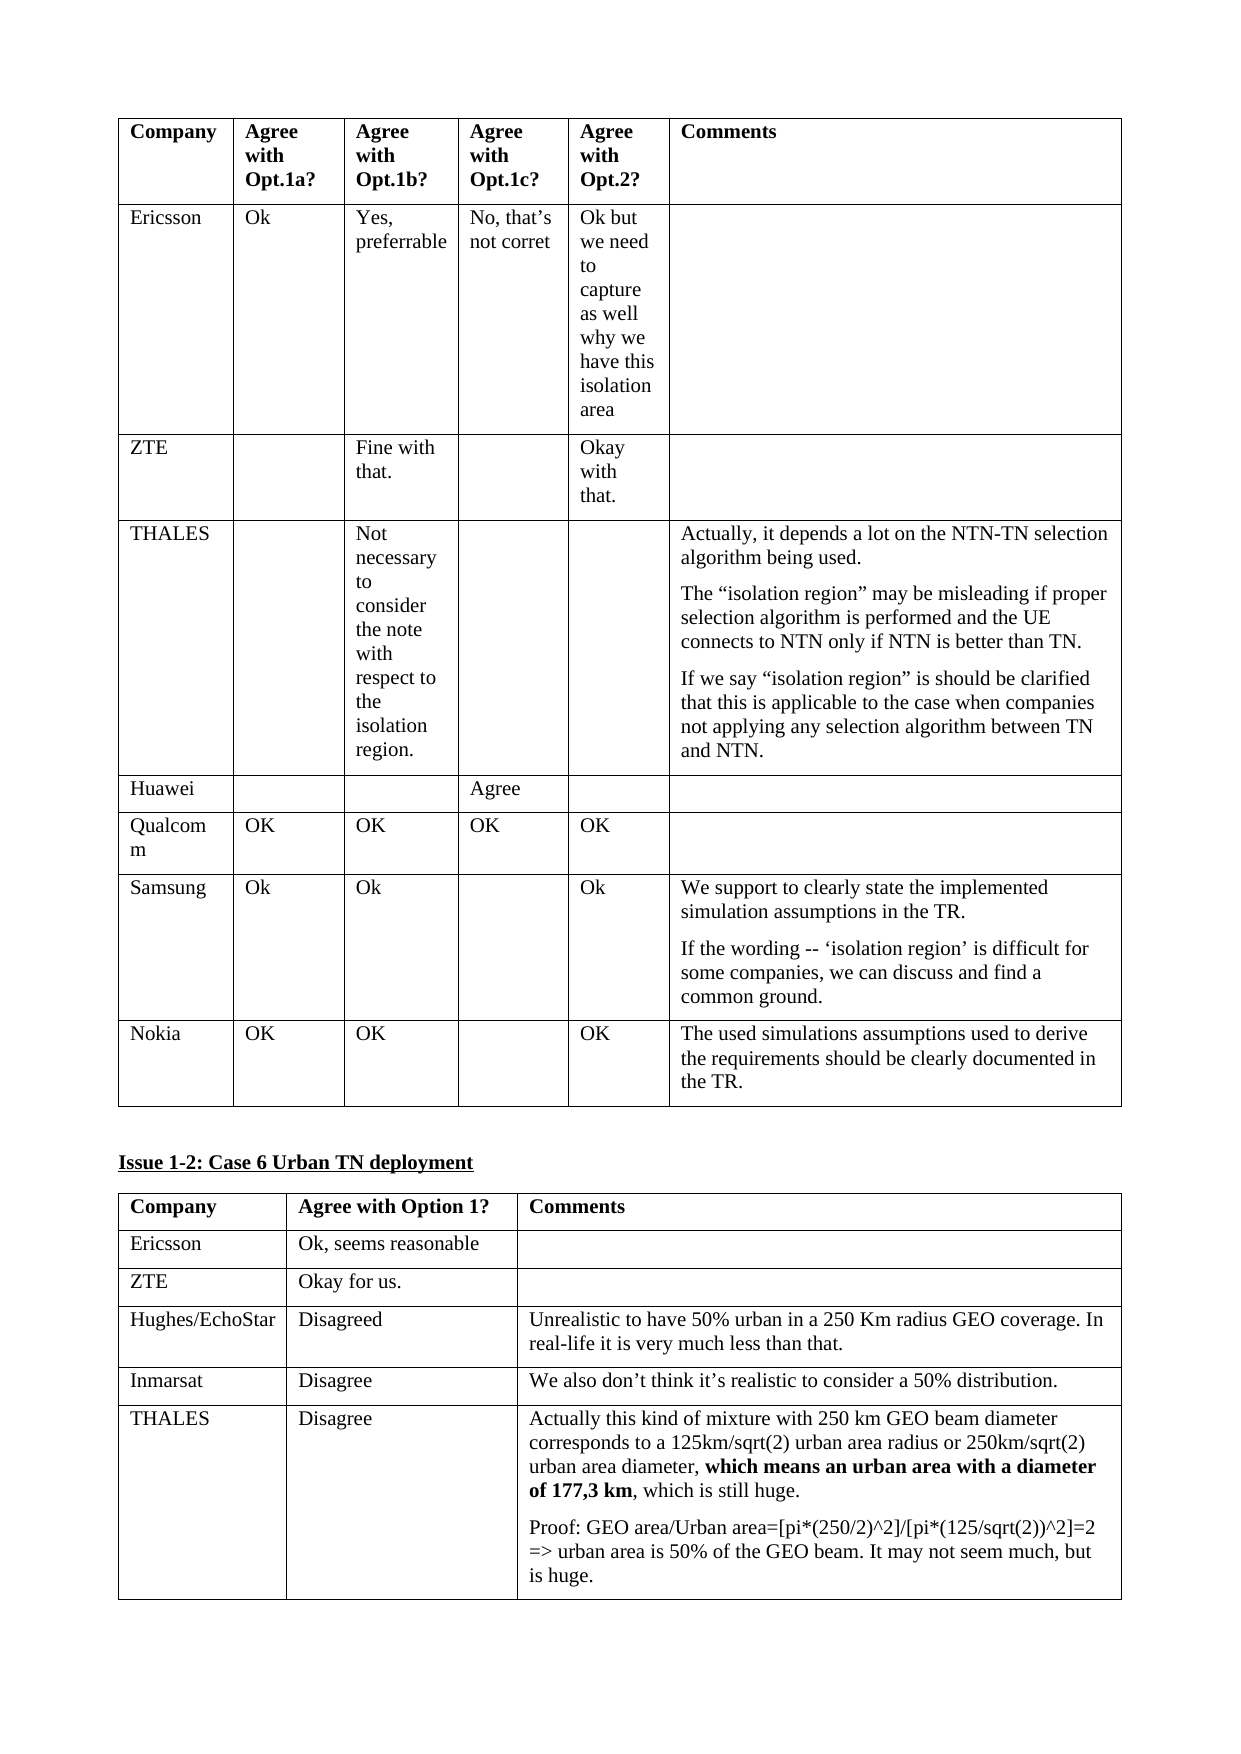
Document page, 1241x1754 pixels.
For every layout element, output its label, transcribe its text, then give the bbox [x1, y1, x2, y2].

table_cell [234, 776, 344, 812]
table_cell ZTE [119, 1269, 286, 1306]
table_cell Yes, preferrable [345, 205, 458, 434]
table_cell THALES [119, 521, 233, 775]
table_cell Agree [459, 776, 568, 812]
table_cell Disagree [287, 1406, 517, 1599]
table_cell [670, 205, 1121, 434]
table_cell Fine with that. [345, 435, 458, 519]
table_cell Hughes/EchoStar [119, 1307, 286, 1367]
table_cell Ok [345, 875, 458, 1020]
table_header Agree with Opt.2? [569, 119, 669, 204]
table_cell Ok, seems reasonable [287, 1231, 517, 1268]
table_cell Huawei [119, 776, 233, 812]
table_cell THALES [119, 1406, 286, 1599]
table_cell Qualcomm [119, 813, 233, 874]
table_cell Actually, it depends a lot on the NTN-TN selection algorithm being used. The “isolation region” may be misleading if proper selection algorithm is performed and the UE connects to NTN only if NTN is better than TN. If we say “isolation region” is should be clarified that this is applicable to the case when companies not applying any selection algorithm between TN and NTN. [670, 521, 1121, 775]
table_cell [670, 776, 1121, 812]
table_cell We also don’t think it’s realistic to consider a 50% distribution. [518, 1368, 1121, 1405]
table_cell Disagreed [287, 1307, 517, 1367]
table_cell [518, 1269, 1121, 1306]
table_header Agree with Opt.1c? [459, 119, 568, 204]
table_cell Ok [234, 205, 344, 434]
table_cell [670, 813, 1121, 874]
table_cell Ok but we need to capture as well why we have this isolation area [569, 205, 669, 434]
table_cell OK [345, 813, 458, 874]
table_cell Okay for us. [287, 1269, 517, 1306]
table_cell OK [569, 813, 669, 874]
table_cell [569, 521, 669, 775]
table_cell OK [345, 1021, 458, 1106]
table_cell OK [569, 1021, 669, 1106]
table_cell [459, 435, 568, 519]
table_header Comments [518, 1194, 1121, 1230]
table_cell Ericsson [119, 1231, 286, 1268]
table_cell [518, 1406, 1121, 1599]
table_cell We support to clearly state the implemented simulation assumptions in the TR. If the wording -- ‘isolation region’ is difficult for some companies, we can discuss and find a common ground. [670, 875, 1121, 1020]
table_cell ZTE [119, 435, 233, 519]
table_cell Inmarsat [119, 1368, 286, 1405]
table_header Comments [670, 119, 1121, 204]
table_cell No, that’s not corret [459, 205, 568, 434]
table_cell [234, 435, 344, 519]
table_header Agree with Opt.1b? [345, 119, 458, 204]
text Issue 1-2: Case 6 Urban TN deployment [118, 1150, 1122, 1174]
table_cell [518, 1231, 1121, 1268]
table_cell Disagree [287, 1368, 517, 1405]
table_cell Unrealistic to have 50% urban in a 250 Km radius GEO coverage. In real-life it is very much less than that. [518, 1307, 1121, 1367]
table_cell [459, 521, 568, 775]
table_header Agree with Option 1? [287, 1194, 517, 1230]
table_cell [569, 776, 669, 812]
table_header Company [119, 119, 233, 204]
table_cell Samsung [119, 875, 233, 1020]
table_cell Ok [234, 875, 344, 1020]
table_header Agree with Opt.1a? [234, 119, 344, 204]
table_cell Nokia [119, 1021, 233, 1106]
table_cell OK [234, 813, 344, 874]
table_cell Okay with that. [569, 435, 669, 519]
table_cell [345, 776, 458, 812]
table_cell Ericsson [119, 205, 233, 434]
table_cell OK [234, 1021, 344, 1106]
table_cell [234, 521, 344, 775]
table_cell [670, 435, 1121, 519]
table_cell Ok [569, 875, 669, 1020]
table_cell [459, 875, 568, 1020]
table_cell OK [459, 813, 568, 874]
table_cell Not necessary to consider the note with respect to the isolation region. [345, 521, 458, 775]
table_cell The used simulations assumptions used to derive the requirements should be clearly documented in the TR. [670, 1021, 1121, 1106]
table_header Company [119, 1194, 286, 1230]
table_cell [459, 1021, 568, 1106]
